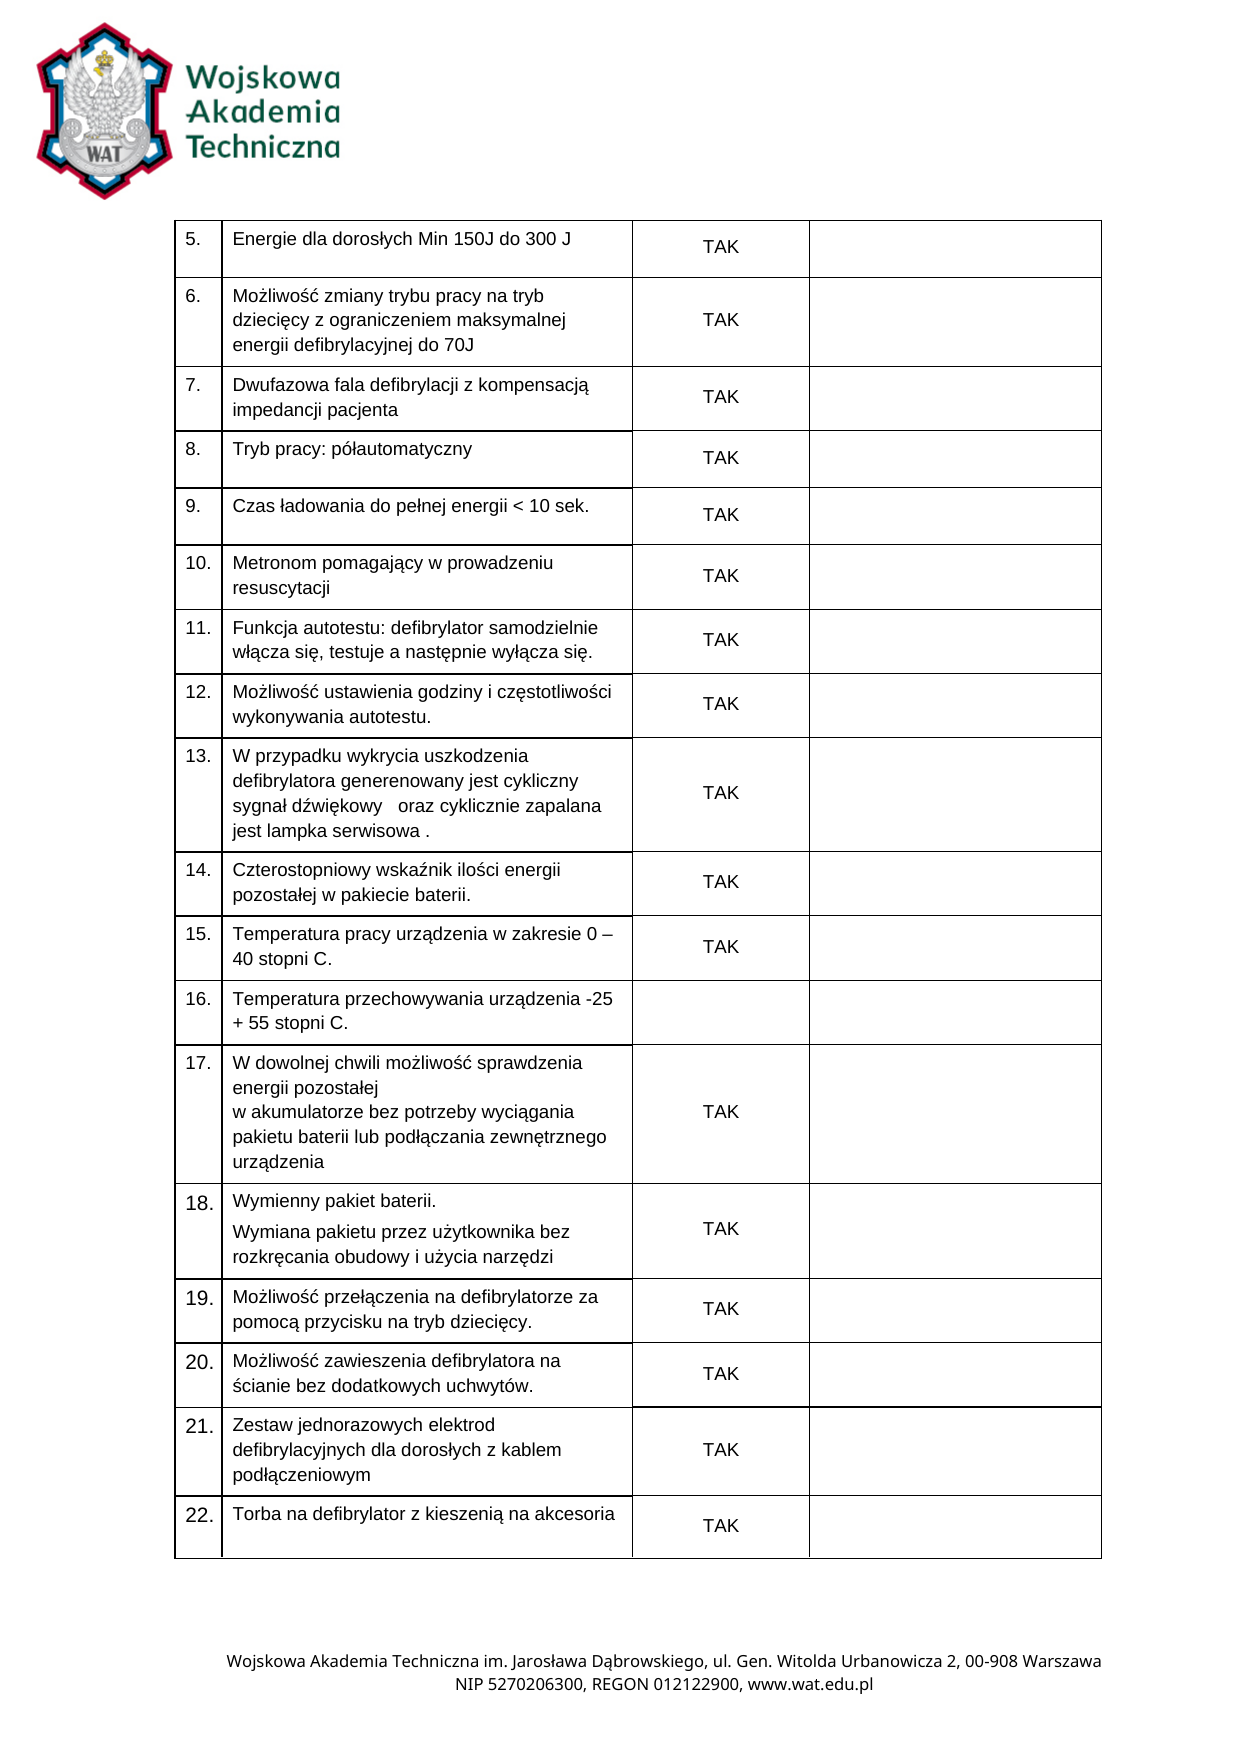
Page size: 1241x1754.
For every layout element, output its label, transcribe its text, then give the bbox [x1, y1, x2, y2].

table_cell [176, 675, 221, 737]
table_cell [810, 1408, 1101, 1495]
table_cell TAK [633, 221, 809, 277]
table_cell Możliwość ustawienia godziny i częstotliwości wykonywania autotestu. [223, 675, 632, 737]
table_cell [176, 1344, 221, 1406]
table_cell [176, 610, 221, 673]
table_cell TAK [633, 278, 809, 366]
table_cell [810, 610, 1101, 673]
table_cell [633, 981, 809, 1044]
table_cell Możliwość zmiany trybu pracy na tryb dziecięcy z ograniczeniem maksymalnej energii defibrylacyjnej do 70J [223, 278, 632, 366]
table_cell [176, 221, 221, 277]
table_cell [810, 981, 1101, 1044]
table_cell Metronom pomagający w prowadzeniu resuscytacji [223, 546, 632, 609]
table_cell [176, 1046, 221, 1182]
table_cell [810, 1045, 1101, 1182]
table_cell TAK [633, 545, 809, 609]
table_cell [176, 853, 221, 915]
picture [0, 0, 1042, 315]
table_cell [810, 1184, 1101, 1278]
table_cell Zestaw jednorazowych elektrod defibrylacyjnych dla dorosłych z kablem podłączeniowym [223, 1408, 632, 1495]
table_cell [810, 1279, 1101, 1342]
table_cell TAK [633, 610, 809, 673]
table_cell TAK [633, 852, 809, 915]
table_cell [176, 1497, 221, 1557]
table_cell TAK [633, 1496, 809, 1557]
table_cell TAK [633, 488, 809, 544]
table_cell Czas ładowania do pełnej energii < 10 sek. [223, 489, 632, 544]
table_cell [810, 431, 1101, 487]
table_cell [810, 1343, 1101, 1406]
table_cell [810, 545, 1101, 609]
table_cell [176, 981, 221, 1044]
table_cell Tryb pracy: półautomatyczny [223, 432, 632, 487]
table_cell [810, 367, 1101, 430]
table_cell Funkcja autotestu: defibrylator samodzielnie włącza się, testuje a następnie wyłącza się. [223, 610, 632, 673]
table_cell W dowolnej chwili możliwość sprawdzenia energii pozostałej w akumulatorze bez potrzeby wyciągania pakietu baterii lub podłączania zewnętrznego urządzenia [223, 1046, 632, 1182]
table_cell TAK [633, 431, 809, 487]
table_cell Możliwość przełączenia na defibrylatorze za pomocą przycisku na tryb dziecięcy. [223, 1280, 632, 1342]
table_cell Temperatura przechowywania urządzenia -25 + 55 stopni C. [223, 981, 632, 1044]
table_cell [810, 278, 1101, 366]
table_cell Torba na defibrylator z kieszenią na akcesoria [223, 1497, 632, 1557]
table_cell TAK [633, 916, 809, 979]
table_cell Czterostopniowy wskaźnik ilości energii pozostałej w pakiecie baterii. [223, 853, 632, 915]
table_cell [176, 489, 221, 544]
table_cell W przypadku wykrycia uszkodzenia defibrylatora generenowany jest cykliczny sygnał dźwiękowy oraz cyklicznie zapalana jest lampka serwisowa . [223, 739, 632, 851]
table_cell [176, 739, 221, 851]
table_cell [176, 917, 221, 979]
table_cell Wymienny pakiet baterii. Wymiana pakietu przez użytkownika bez rozkręcania obudowy i użycia narzędzi [223, 1184, 632, 1278]
table_cell [810, 916, 1101, 979]
table_cell TAK [633, 1045, 809, 1182]
table_cell TAK [633, 674, 809, 737]
table_cell [176, 546, 221, 609]
table_cell [176, 367, 221, 430]
table_cell [810, 852, 1101, 915]
table_cell TAK [633, 1184, 809, 1278]
table_cell TAK [633, 1343, 809, 1406]
table_cell [176, 278, 221, 366]
table_cell Możliwość zawieszenia defibrylatora na ścianie bez dodatkowych uchwytów. [223, 1344, 632, 1406]
table_cell [176, 1184, 221, 1278]
table_cell [810, 674, 1101, 737]
table_cell [810, 1496, 1101, 1557]
table_cell TAK [633, 1408, 809, 1495]
table_cell [810, 221, 1101, 277]
table_cell TAK [633, 367, 809, 430]
table_cell [176, 1280, 221, 1342]
table_cell TAK [633, 738, 809, 851]
table_cell Energie dla dorosłych Min 150J do 300 J [223, 221, 632, 277]
table_cell [810, 488, 1101, 544]
table_cell Dwufazowa fala defibrylacji z kompensacją impedancji pacjenta [223, 367, 632, 430]
table_cell [810, 738, 1101, 851]
table_cell [176, 1408, 221, 1495]
table_cell Temperatura pracy urządzenia w zakresie 0 – 40 stopni C. [223, 917, 632, 979]
table_cell [176, 432, 221, 487]
table_cell TAK [633, 1279, 809, 1342]
